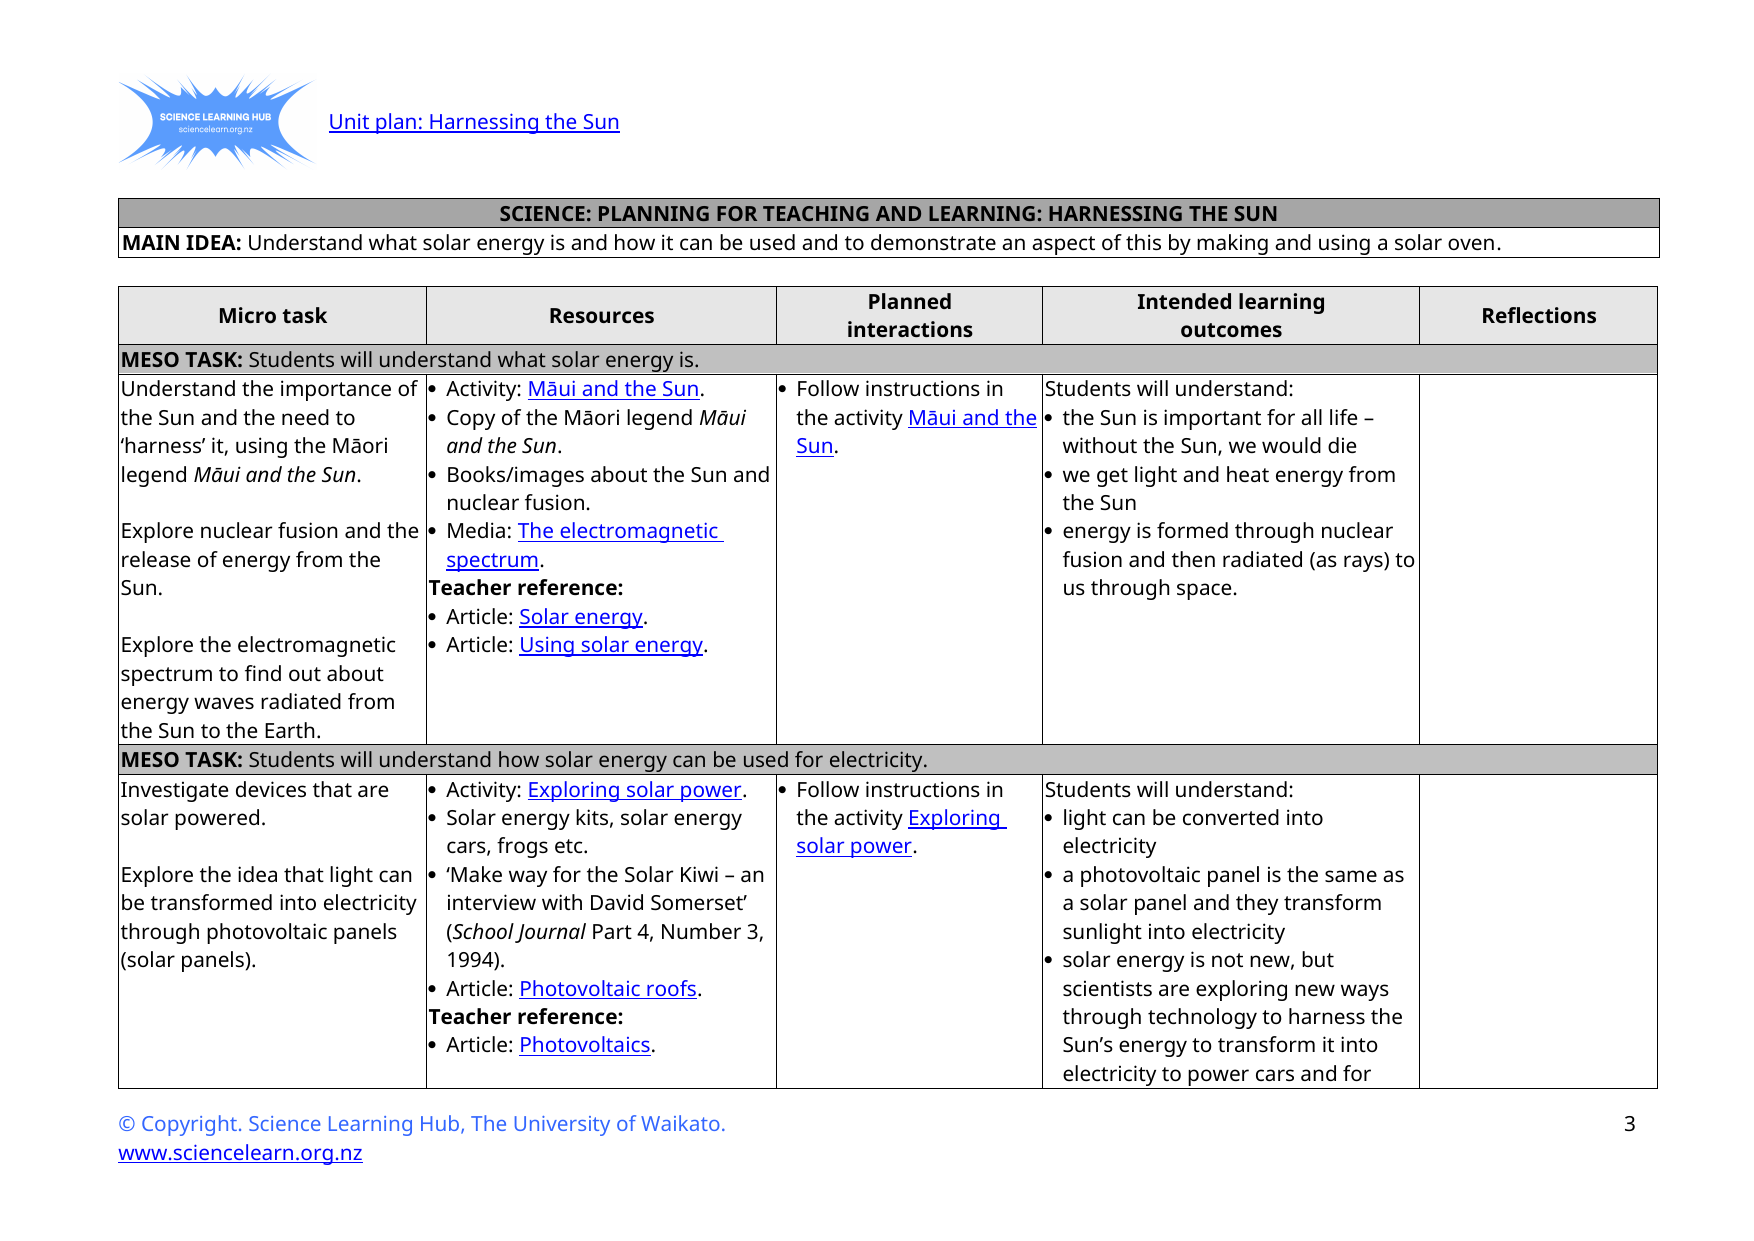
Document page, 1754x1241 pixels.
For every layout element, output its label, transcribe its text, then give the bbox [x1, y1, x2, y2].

table_cell MAIN IDEA: Understand what solar energy is and how it can be used and to demonstrate an aspect of this by making and using a solar oven. [119, 228, 1659, 257]
table_cell Follow instructions in the activity Exploring solar power. [777, 775, 1042, 1087]
table_header Micro task [119, 287, 426, 344]
table_header Intended learning outcomes [1043, 287, 1419, 344]
table_cell Students will understand: the Sun is important for all life – without the Sun, we would die we get light and heat energy from the Sun energy is formed through nuclear fusion and then radiated (as rays) to us through space. [1043, 375, 1419, 744]
table_cell [1420, 775, 1657, 1087]
table_cell MESO TASK: Students will understand how solar energy can be used for electricity. [119, 745, 1657, 774]
table_cell MESO TASK: Students will understand what solar energy is. [119, 345, 1657, 373]
table_header SCIENCE: PLANNING FOR TEACHING AND LEARNING: HARNESSING THE SUN [119, 199, 1659, 227]
table_header Planned interactions [777, 287, 1042, 344]
table_cell Follow instructions in the activity Māui and the Sun. [777, 375, 1042, 744]
picture [118, 73, 318, 170]
table_cell Understand the importance of the Sun and the need to ‘harness’ it, using the Māori legend Māui and the Sun. Explore nuclear fusion and the release of energy from the Sun. Explore the electromagnetic spectrum to find out about energy waves radiated from the Sun to the Earth. [119, 375, 426, 744]
table_cell Activity: Māui and the Sun. Copy of the Māori legend Māui and the Sun. Books/images about the Sun and nuclear fusion. Media: The electromagnetic spectrum. Teacher reference: Article: Solar energy. Article: Using solar energy. [427, 375, 776, 744]
table_cell [1420, 375, 1657, 744]
table_header Resources [427, 287, 776, 344]
table_header Reflections [1420, 287, 1657, 344]
